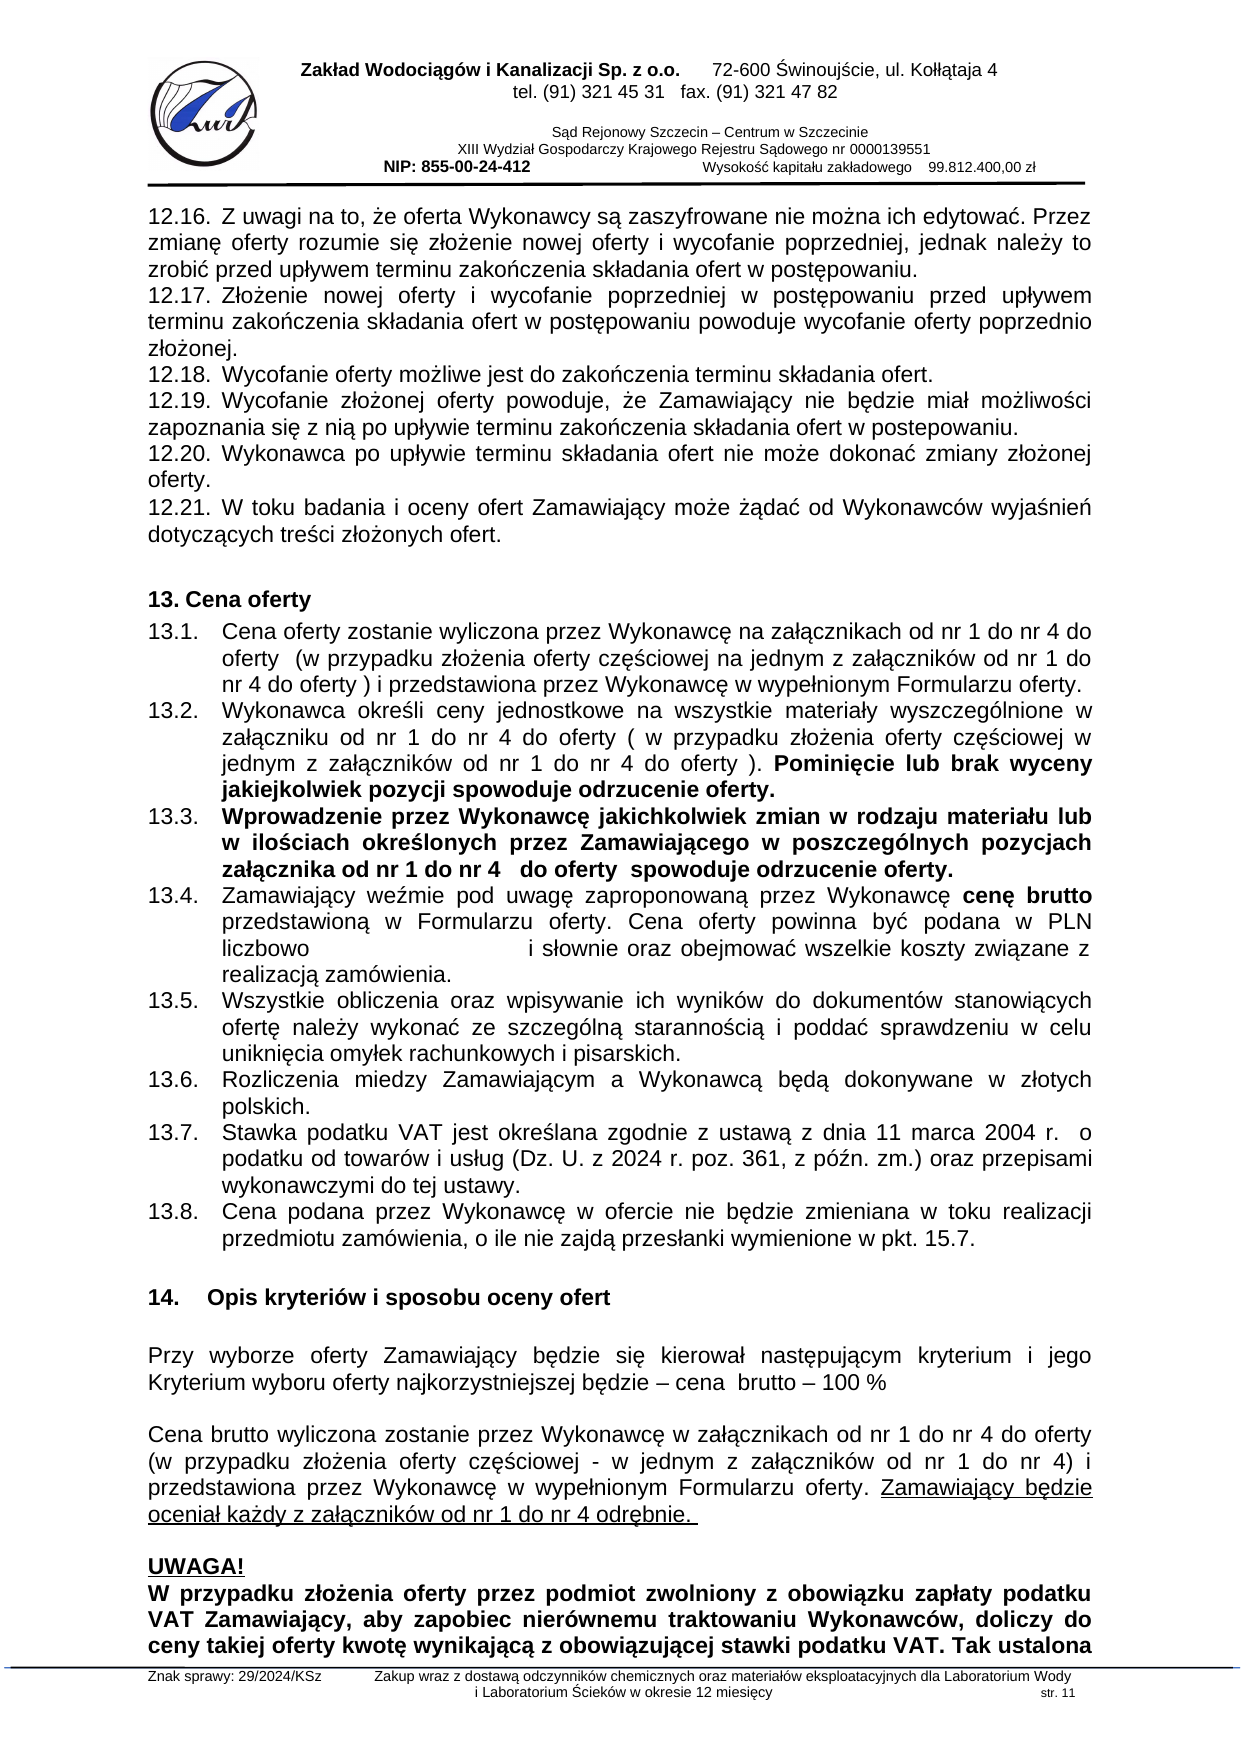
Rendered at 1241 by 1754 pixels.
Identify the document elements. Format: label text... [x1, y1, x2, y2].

list Rozliczenia miedzy Zamawiającym a Wykonawcą będą dokonywane w złotych polskich. [148, 1066, 1092, 1119]
list Wykonawca po upływie terminu składania ofert nie może dokonać zmiany złożonej oferty. [148, 440, 1092, 493]
list Cena oferty [148, 586, 1092, 612]
list Wycofanie oferty możliwe jest do zakończenia terminu składania ofert. [148, 361, 1092, 387]
picture [147, 57, 260, 171]
list Cena podana przez Wykonawcę w ofercie nie będzie zmieniana w toku realizacji przedmiotu zamówienia, o ile nie zajdą przesłanki wymienione w pkt. 15.7. [148, 1198, 1092, 1251]
list Stawka podatku VAT jest określana zgodnie z ustawą z dnia 11 marca 2004 r. o podatku od towarów i usług (Dz. U. z 2024 r. poz. 361, z późn. zm.) oraz przepisami wykonawczymi do tej ustawy. [148, 1119, 1092, 1198]
list Opis kryteriów i sposobu oceny ofert [148, 1283, 1092, 1310]
list Złożenie nowej oferty i wycofanie poprzedniej w postępowaniu przed upływem terminu zakończenia składania ofert w postępowaniu powoduje wycofanie oferty poprzednio złożonej. [148, 282, 1092, 361]
list Wykonawca określi ceny jednostkowe na wszystkie materiały wyszczególnione w załączniku od nr 1 do nr 4 do oferty ( w przypadku złożenia oferty częściowej w jednym z załączników od nr 1 do nr 4 do oferty ). Pominięcie lub brak wyceny jakiejkolwiek pozycji spowoduje odrzucenie oferty. [148, 697, 1092, 803]
list Zamawiający weźmie pod uwagę zaproponowaną przez Wykonawcę cenę brutto przedstawioną w Formularzu oferty. Cena oferty powinna być podana w PLN liczbowo i słownie oraz obejmować wszelkie koszty związane z realizacją zamówienia. [148, 882, 1092, 987]
text Przy wyborze oferty Zamawiający będzie się kierował następującym kryterium i jego Kryterium wyboru oferty najkorzystniejszej będzie – cena brutto – 100 % [148, 1342, 1092, 1395]
text UWAGA! [148, 1553, 1092, 1579]
text Cena brutto wyliczona zostanie przez Wykonawcę w załącznikach od nr 1 do nr 4 do oferty (w przypadku złożenia oferty częściowej - w jednym z załączników od nr 1 do nr 4) i przedstawiona przez Wykonawcę w wypełnionym Formularzu oferty. Zamawiający będzie oceniał każdy z załączników od nr 1 do nr 4 odrębnie. [148, 1421, 1092, 1527]
list Z uwagi na to, że oferta Wykonawcy są zaszyfrowane nie można ich edytować. Przez zmianę oferty rozumie się złożenie nowej oferty i wycofanie poprzedniej, jednak należy to zrobić przed upływem terminu zakończenia składania ofert w postępowaniu. [148, 203, 1092, 282]
list Cena oferty zostanie wyliczona przez Wykonawcę na załącznikach od nr 1 do nr 4 do oferty (w przypadku złożenia oferty częściowej na jednym z załączników od nr 1 do nr 4 do oferty ) i przedstawiona przez Wykonawcę w wypełnionym Formularzu oferty. [148, 618, 1092, 697]
list Wszystkie obliczenia oraz wpisywanie ich wyników do dokumentów stanowiących ofertę należy wykonać ze szczególną starannością i poddać sprawdzeniu w celu uniknięcia omyłek rachunkowych i pisarskich. [148, 987, 1092, 1066]
list Wprowadzenie przez Wykonawcę jakichkolwiek zmian w rodzaju materiału lub w ilościach określonych przez Zamawiającego w poszczególnych pozycjach załącznika od nr 1 do nr 4 do oferty spowoduje odrzucenie oferty. [148, 803, 1092, 882]
list Wycofanie złożonej oferty powoduje, że Zamawiający nie będzie miał możliwości zapoznania się z nią po upływie terminu zakończenia składania ofert w postepowaniu. [148, 387, 1092, 440]
list W toku badania i oceny ofert Zamawiający może żądać od Wykonawców wyjaśnień dotyczących treści złożonych ofert. [148, 493, 1092, 547]
